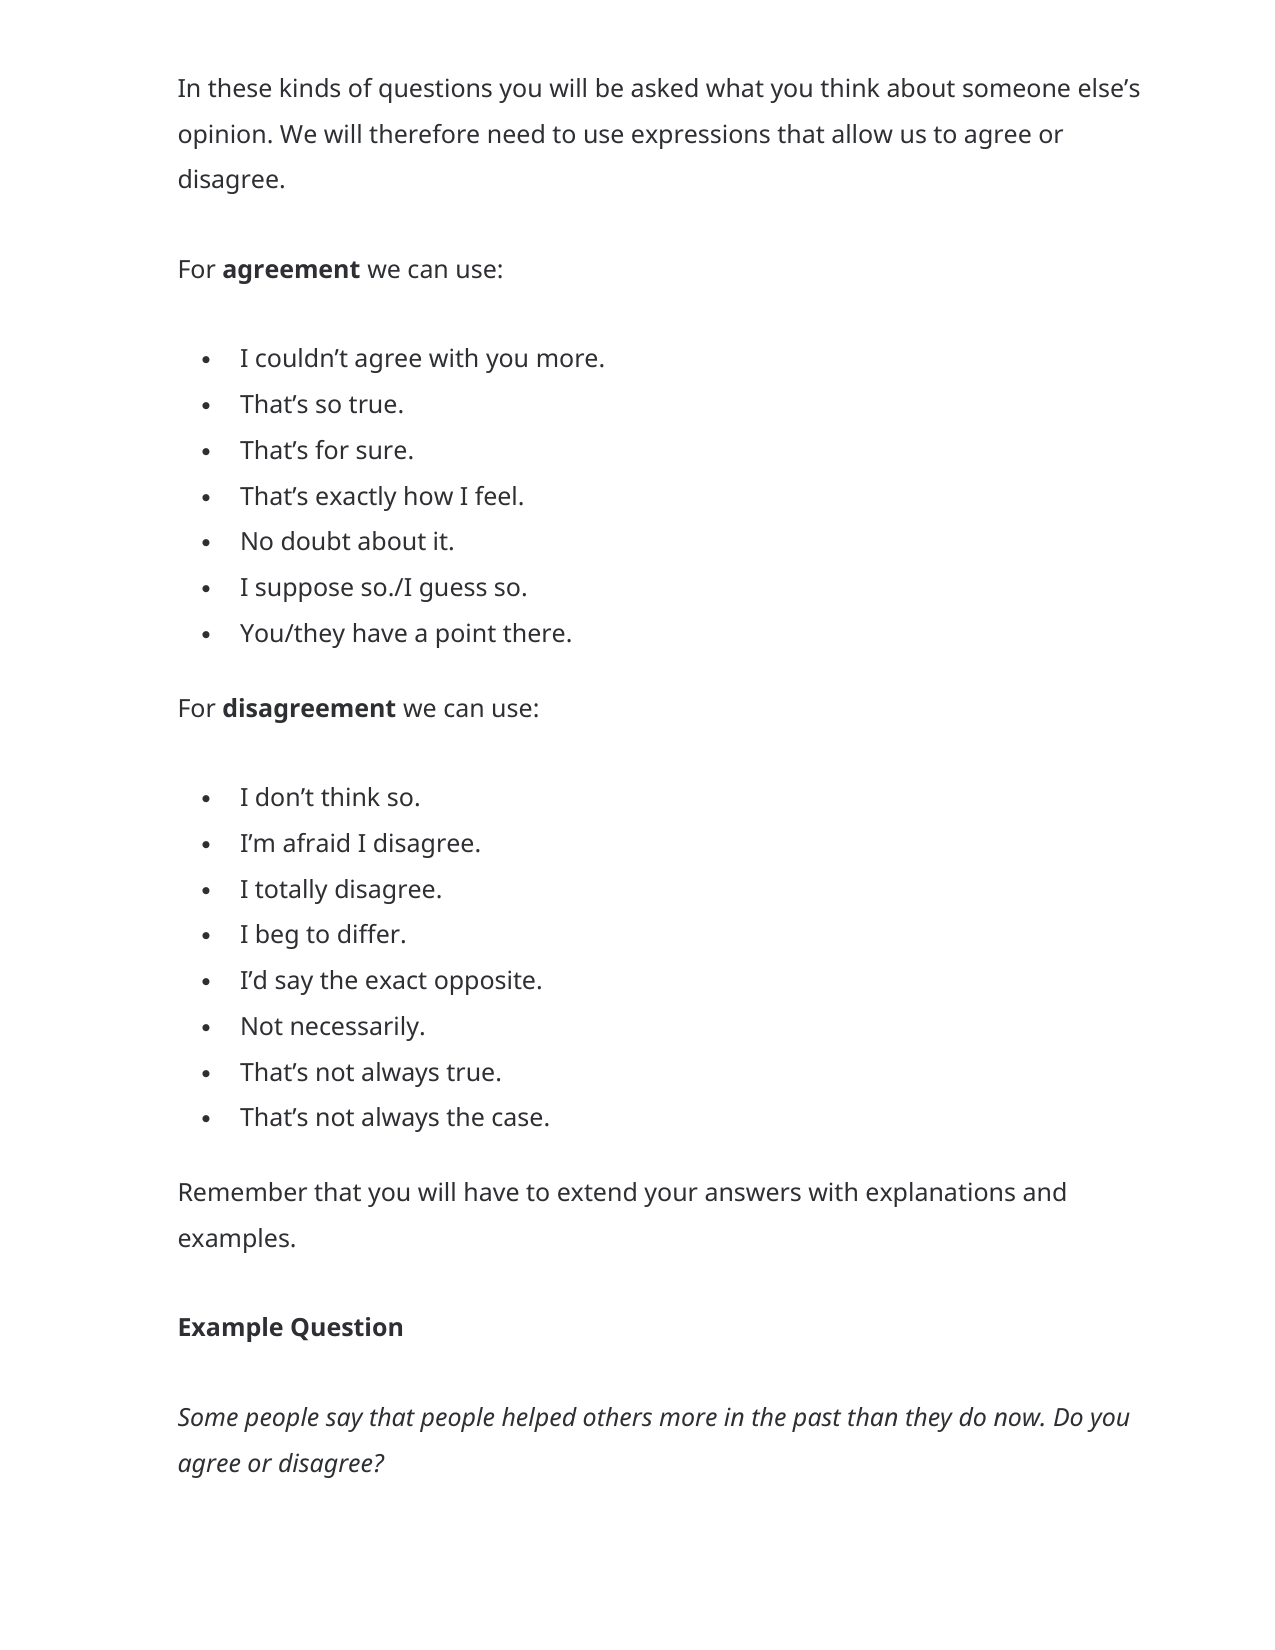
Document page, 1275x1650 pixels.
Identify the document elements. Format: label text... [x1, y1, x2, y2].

list I’m afraid I disagree. [202, 814, 1157, 860]
text For disagreement we can use: [177, 679, 1157, 724]
list No doubt about it. [202, 512, 1157, 558]
list That’s not always true. [202, 1043, 1157, 1088]
list I couldn’t agree with you more. [202, 329, 1157, 375]
text In these kinds of questions you will be asked what you think about someone else’s opinion. We will therefore need to use expressions that allow us to agree or disagree. [177, 59, 1157, 196]
list You/they have a point there. [202, 604, 1157, 649]
list Not necessarily. [202, 997, 1157, 1043]
list I totally disagree. [202, 860, 1157, 905]
text Example Question [177, 1298, 1157, 1344]
list That’s for sure. [202, 421, 1157, 467]
list I don’t think so. [202, 768, 1157, 814]
list That’s so true. [202, 375, 1157, 421]
list I’d say the exact opposite. [202, 951, 1157, 997]
list I suppose so./I guess so. [202, 558, 1157, 604]
text Remember that you will have to extend your answers with explanations and examples. [177, 1163, 1157, 1255]
text For agreement we can use: [177, 240, 1157, 286]
list That’s not always the case. [202, 1088, 1157, 1134]
list I beg to differ. [202, 905, 1157, 951]
list That’s exactly how I feel. [202, 467, 1157, 512]
text Some people say that people helped others more in the past than they do now. Do you agree or disagree? [177, 1388, 1157, 1479]
